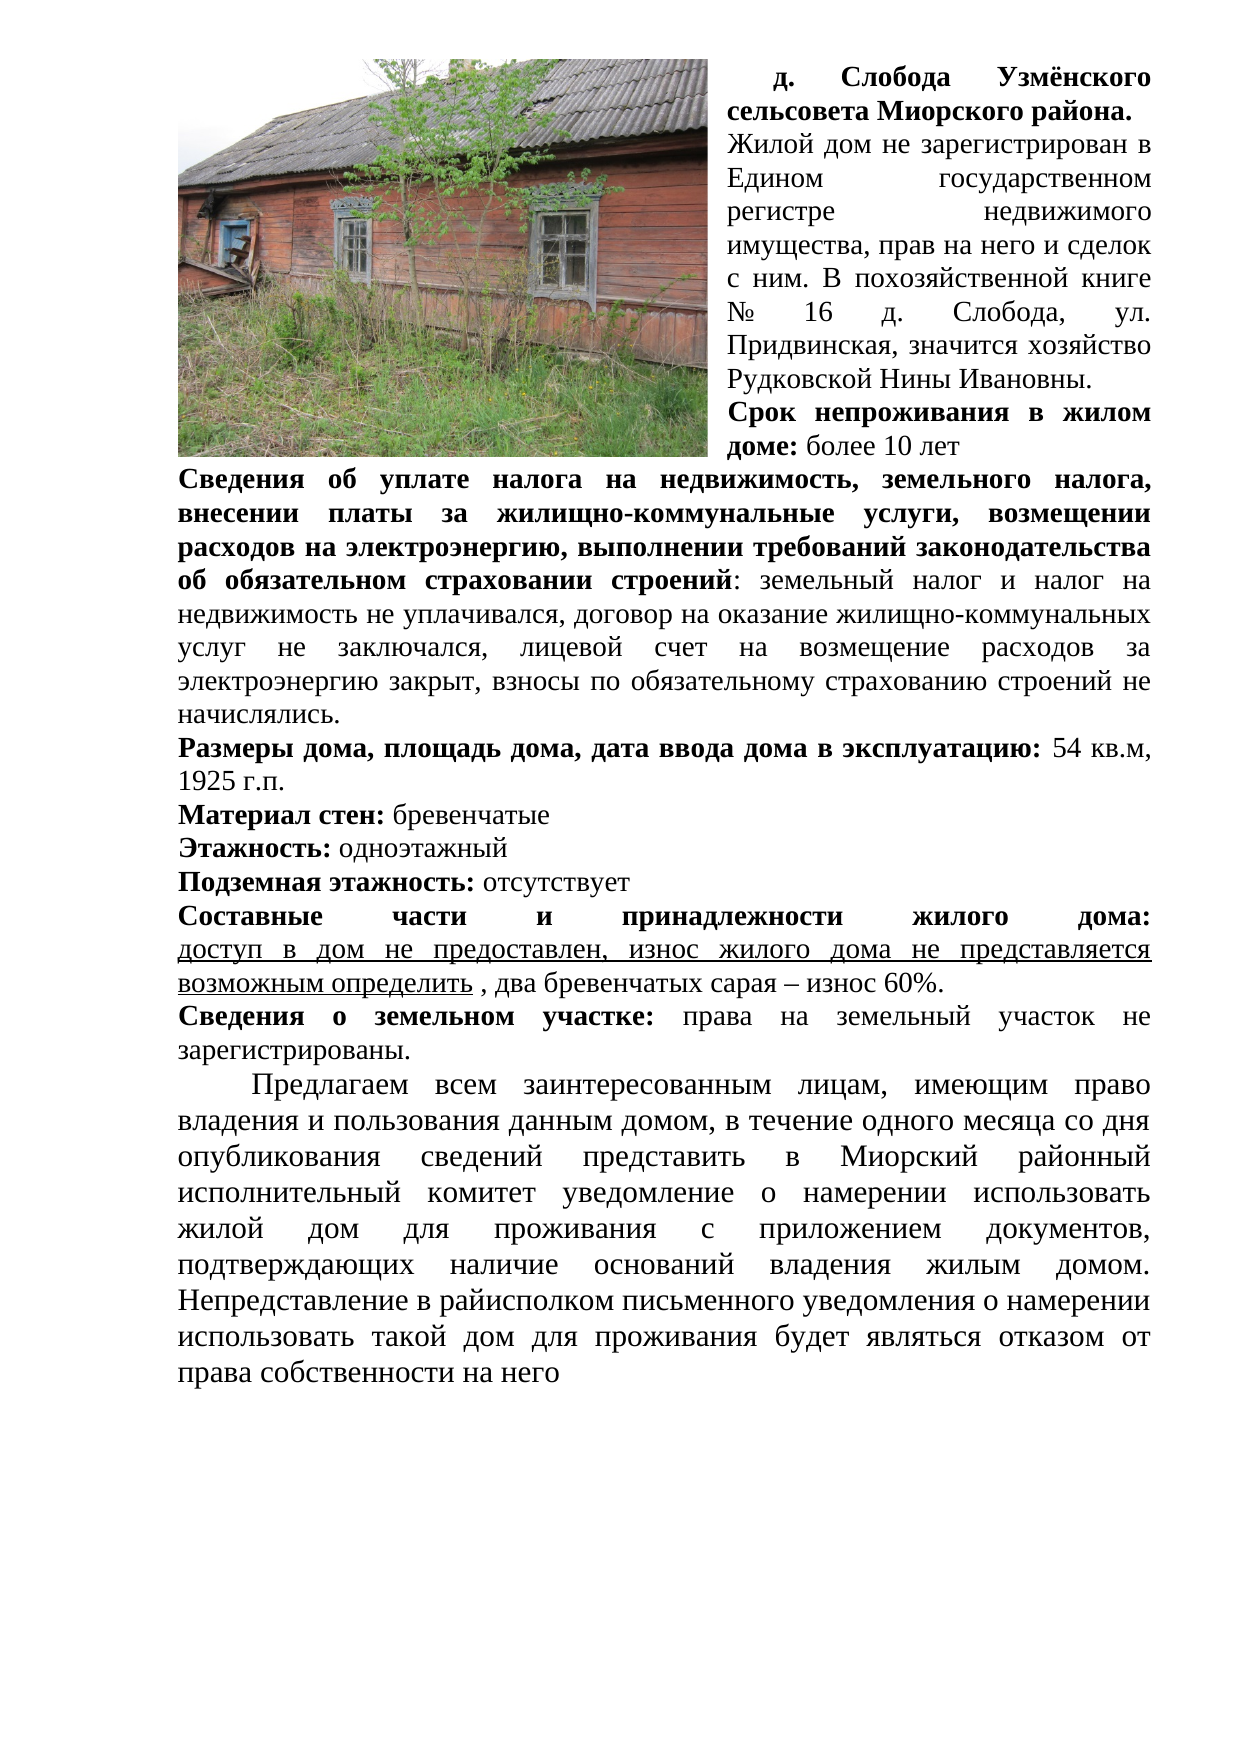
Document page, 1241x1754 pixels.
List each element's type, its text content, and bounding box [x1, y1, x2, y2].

text Жилой дом не зарегистрирован в Едином государственном регистре недвижимого имущества, прав на него и сделок с ним. В похозяйственной книге № 16 д. Слобода, ул. Придвинская, значится хозяйство Рудковской Нины Ивановны. [708, 126, 1152, 394]
text Срок непроживания в жилом доме: более 10 лет [177, 394, 1152, 462]
text Подземная этажность: отсутствует [177, 864, 1152, 898]
picture [178, 59, 708, 457]
text д. Слобода Узмёнского сельсовета Миорского района. [708, 59, 1152, 126]
text Сведения об уплате налога на недвижимость, земельного налога, внесении платы за жилищно-коммунальные услуги, возмещении расходов на электроэнергию, выполнении требований законодательства об обязательном страховании строений: земельный налог и налог на недвижимость не уплачивался, договор на оказание жилищно-коммунальных услуг не заключался, лицевой счет на возмещение расходов за электроэнергию закрыт, взносы по обязательному страхованию строений не начислялись. [177, 462, 1152, 730]
text Этажность: одноэтажный [177, 831, 1152, 864]
text Составные части и принадлежности жилого дома: доступ в дом не предоставлен, износ жилого дома не представляется возможным определить , два бревенчатых сарая – износ 60%. [177, 962, 1152, 998]
text Размеры дома, площадь дома, дата ввода дома в эксплуатацию: 54 кв.м, 1925 г.п. [177, 730, 1152, 797]
text Сведения о земельном участке: права на земельный участок не зарегистрированы. [177, 998, 1152, 1065]
text Материал стен: бревенчатые [177, 797, 1152, 831]
text Составные части и принадлежности жилого дома: доступ в дом не предоставлен, износ жилого дома не представляется возможным определить , два бревенчатых сарая – износ 60%. [177, 898, 1152, 960]
text Предлагаем всем заинтересованным лицам, имеющим право владения и пользования данным домом, в течение одного месяца со дня опубликования сведений представить в Миорский районный исполнительный комитет уведомление о намерении использовать жилой дом для проживания с приложением документов, подтверждающих наличие оснований владения жилым домом. Непредставление в райисполком письменного уведомления о намерении использовать такой дом для проживания будет являться отказом от права собственности на него [177, 1065, 1152, 1389]
